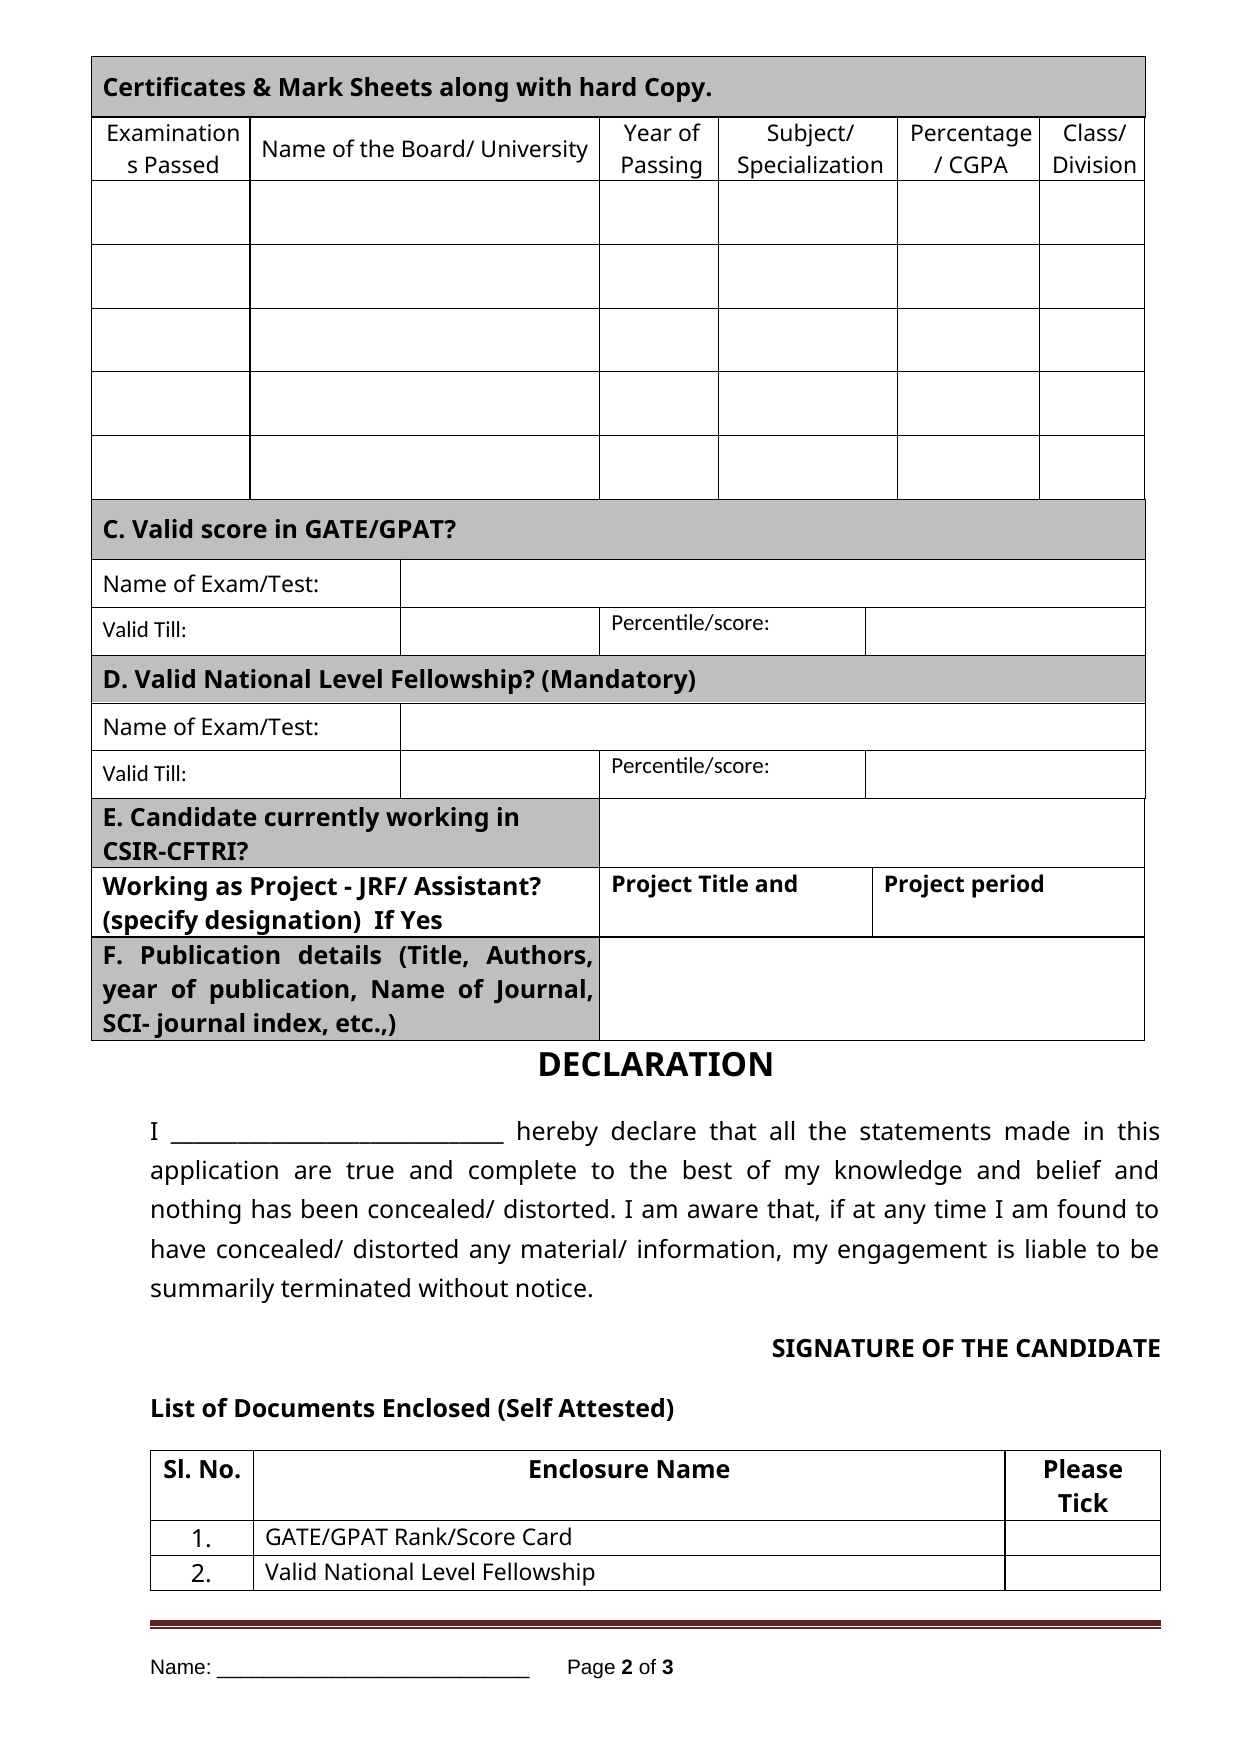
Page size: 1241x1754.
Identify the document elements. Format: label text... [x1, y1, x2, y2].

table_cell [866, 751, 1145, 798]
table_cell [898, 309, 1039, 371]
table_cell [251, 181, 599, 244]
table_cell [719, 372, 897, 435]
table_cell [1040, 309, 1144, 371]
table_cell Percentage/ CGPA [898, 118, 1039, 180]
table_cell Examinations Passed [92, 118, 249, 180]
table_cell Percentile/score: [600, 608, 865, 655]
table_cell [251, 309, 599, 371]
table_cell [92, 372, 249, 435]
table_cell [600, 245, 718, 307]
table_cell Valid Till: [92, 608, 400, 655]
table_cell [92, 245, 249, 307]
table_cell [401, 560, 1145, 607]
table_cell [898, 181, 1039, 244]
table_cell [719, 309, 897, 371]
table_cell E. Candidate currently working in CSIR-CFTRI? [92, 799, 599, 867]
table_cell GATE/GPAT Rank/Score Card [254, 1521, 1004, 1555]
table_cell [1040, 436, 1144, 499]
table_cell Name of Exam/Test: [92, 560, 400, 607]
table_cell Valid Till: [92, 751, 400, 798]
table_cell [600, 181, 718, 244]
table_cell [1006, 1521, 1160, 1555]
table_cell [719, 181, 897, 244]
table_cell [92, 309, 249, 371]
table_cell Project period [873, 868, 1144, 936]
table_cell [401, 608, 599, 655]
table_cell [92, 57, 1145, 116]
table_cell [600, 799, 1144, 867]
table_cell Name of Exam/Test: [92, 704, 400, 750]
table_cell [251, 372, 599, 435]
table_cell [600, 938, 1144, 1040]
table_cell [719, 436, 897, 499]
table_cell [600, 436, 718, 499]
table_header Sl. No. [151, 1451, 253, 1519]
table_cell [600, 372, 718, 435]
table_cell [898, 372, 1039, 435]
text List of Documents Enclosed (Self Attested) [150, 1390, 1161, 1424]
table_header Enclosure Name [254, 1451, 1004, 1519]
table_cell [401, 704, 1145, 750]
table_cell [898, 436, 1039, 499]
table_cell Subject/ Specialization [719, 118, 897, 180]
table_header Please Tick [1006, 1451, 1160, 1519]
text SIGNATURE OF THE CANDIDATE [150, 1330, 1161, 1364]
table_cell [1006, 1556, 1160, 1590]
table_cell D. Valid National Level Fellowship? (Mandatory) [92, 656, 1145, 702]
table_cell [600, 309, 718, 371]
table_cell [866, 608, 1145, 655]
table_cell [251, 245, 599, 307]
table_cell [151, 1521, 253, 1555]
table_cell Valid National Level Fellowship [254, 1556, 1004, 1590]
table_cell [92, 436, 249, 499]
text DECLARATION [150, 1041, 1161, 1086]
text I ______________________________ hereby declare that all the statements made in this application are true and complete to the best of my knowledge and belief and nothing has been concealed/ distorted. I am aware that, if at any time I am found to have concealed/ distorted any material/ information, my engagement is liable to be summarily terminated without notice. [150, 1114, 1161, 1304]
table_cell [719, 245, 897, 307]
table_cell [1040, 245, 1144, 307]
table_cell [401, 751, 599, 798]
table_cell [1040, 181, 1144, 244]
table_cell [251, 436, 599, 499]
table_cell [151, 1556, 253, 1590]
table_cell C. Valid score in GATE/GPAT? [92, 500, 1145, 559]
table_cell Name of the Board/ University [251, 118, 599, 180]
table_cell [92, 181, 249, 244]
table_cell [1040, 372, 1144, 435]
table_cell Year of Passing [600, 118, 718, 180]
table_cell Project Title and [600, 868, 872, 936]
table_cell Percentile/score: [600, 751, 865, 798]
table_cell [898, 245, 1039, 307]
table_cell F. Publication details (Title, Authors, year of publication, Name of Journal, SCI- journal index, etc.,) [92, 938, 599, 1040]
table_cell Class/ Division [1040, 118, 1144, 180]
table_cell Working as Project - JRF/ Assistant? (specify designation) If Yes [92, 868, 599, 936]
